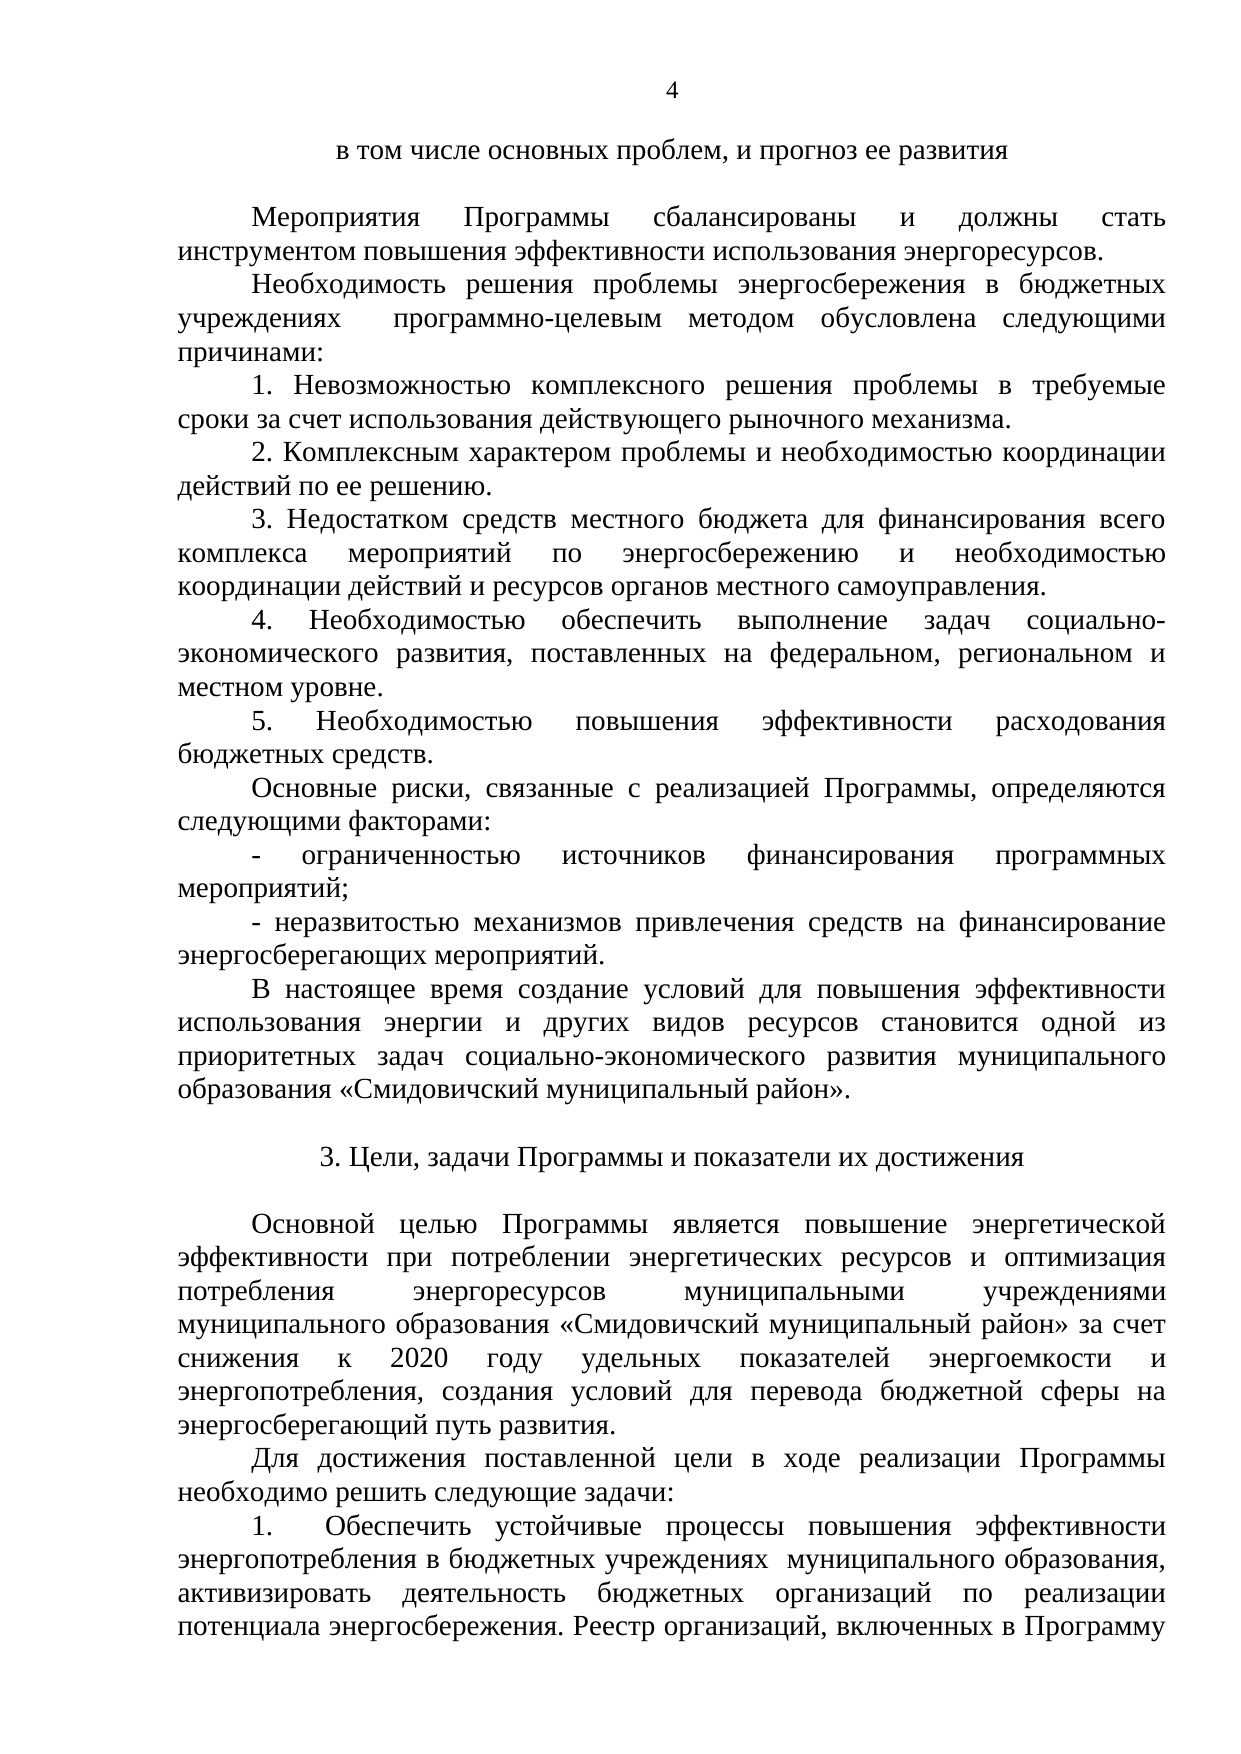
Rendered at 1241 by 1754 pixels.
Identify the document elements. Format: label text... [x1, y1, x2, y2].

text Необходимость решения проблемы энергосбережения в бюджетных учреждениях программно-целевым методом обусловлена следующими причинами: [177, 267, 1167, 367]
text Основные риски, связанные с реализацией Программы, определяются следующими факторами: [177, 770, 1167, 837]
text Мероприятия Программы сбалансированы и должны стать инструментом повышения эффективности использования энергоресурсов. [177, 199, 1167, 267]
text В настоящее время создание условий для повышения эффективности использования энергии и других видов ресурсов становится одной из приоритетных задач социально-экономического развития муниципального образования «Смидовичский муниципальный район». [177, 971, 1167, 1105]
text Для достижения поставленной цели в ходе реализации Программы необходимо решить следующие задачи: [177, 1441, 1167, 1508]
text Основной целью Программы является повышение энергетической эффективности при потреблении энергетических ресурсов и оптимизация потребления энергоресурсов муниципальными учреждениями муниципального образования «Смидовичский муниципальный район» за счет снижения к 2020 году удельных показателей энергоемкости и энергопотребления, создания условий для перевода бюджетной сферы на энергосберегающий путь развития. [177, 1206, 1167, 1441]
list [177, 1508, 1167, 1642]
text 3. Цели, задачи Программы и показатели их достижения [177, 1139, 1167, 1172]
text 2. Комплексным характером проблемы и необходимостью координации действий по ее решению. [177, 434, 1167, 501]
text 3. Недостатком средств местного бюджета для финансирования всего комплекса мероприятий по энергосбережению и необходимостью координации действий и ресурсов органов местного самоуправления. [177, 501, 1167, 602]
text 5. Необходимостью повышения эффективности расходования бюджетных средств. [177, 703, 1167, 770]
text 4. Необходимостью обеспечить выполнение задач социально-экономического развития, поставленных на федеральном, региональном и местном уровне. [177, 602, 1167, 703]
text в том числе основных проблем, и прогноз ее развития [177, 132, 1167, 166]
text 1. Невозможностью комплексного решения проблемы в требуемые сроки за счет использования действующего рыночного механизма. [177, 367, 1167, 434]
text - ограниченностью источников финансирования программных мероприятий; [177, 837, 1167, 904]
text - неразвитостью механизмов привлечения средств на финансирование энергосберегающих мероприятий. [177, 904, 1167, 971]
